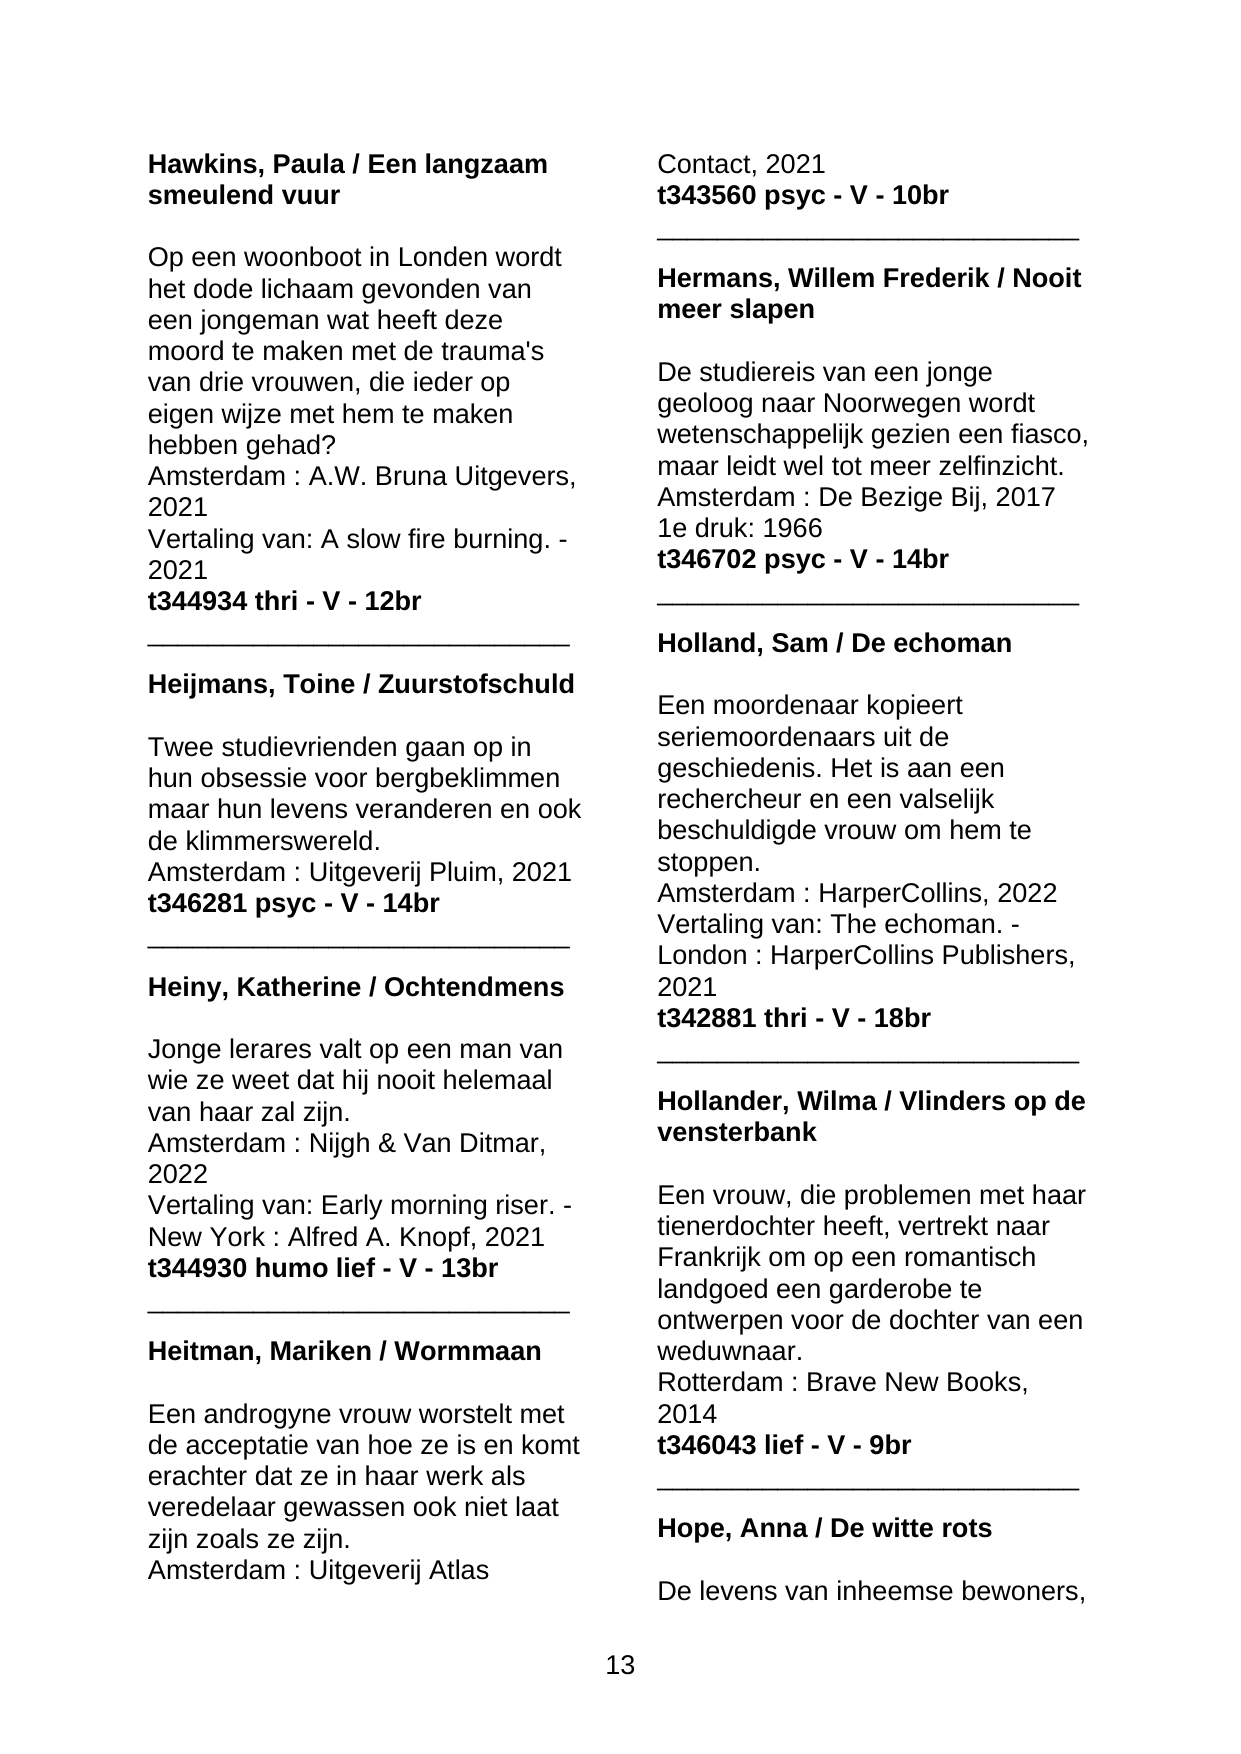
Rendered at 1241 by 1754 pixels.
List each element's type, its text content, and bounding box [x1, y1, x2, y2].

subtitle Heitman, Mariken / Wormmaan [148, 1335, 583, 1366]
text Een vrouw, die problemen met haar tienerdochter heeft, vertrekt naar Frankrijk om op een romantisch landgoed een garderobe te ontwerpen voor de dochter van een weduwnaar. Rotterdam : Brave New Books, 2014 t346043 lief - V - 9br ____________________________ [657, 1148, 1093, 1491]
subtitle Heijmans, Toine / Zuurstofschuld [148, 668, 583, 700]
text De studiereis van een jonge geoloog naar Noorwegen wordt wetenschappelijk gezien een fiasco, maar leidt wel tot meer zelfinzicht. Amsterdam : De Bezige Bij, 2017 1e druk: 1966 t346702 psyc - V - 14br ____________________________ [657, 325, 1093, 606]
text Een androgyne vrouw worstelt met de acceptatie van hoe ze is en komt erachter dat ze in haar werk als veredelaar gewassen ook niet laat zijn zoals ze zijn. Amsterdam : Uitgeverij Atlas Contact, 2021 t343560 psyc - V - 10br ____________________________ [657, 148, 1093, 241]
subtitle Hope, Anna / De witte rots [657, 1512, 1093, 1543]
text Een androgyne vrouw worstelt met de acceptatie van hoe ze is en komt erachter dat ze in haar werk als veredelaar gewassen ook niet laat zijn zoals ze zijn. Amsterdam : Uitgeverij Atlas Contact, 2021 t343560 psyc - V - 10br ____________________________ [148, 1366, 583, 1585]
text Twee studievrienden gaan op in hun obsessie voor bergbeklimmen maar hun levens veranderen en ook de klimmerswereld. Amsterdam : Uitgeverij Pluim, 2021 t346281 psyc - V - 14br ____________________________ [148, 700, 583, 950]
text Een moordenaar kopieert seriemoordenaars uit de geschiedenis. Het is aan een rechercheur en een valselijk beschuldigde vrouw om hem te stoppen. Amsterdam : HarperCollins, 2022 Vertaling van: The echoman. - London : HarperCollins Publishers, 2021 t342881 thri - V - 18br ____________________________ [657, 658, 1093, 1064]
text Op een woonboot in Londen wordt het dode lichaam gevonden van een jongeman wat heeft deze moord te maken met de trauma's van drie vrouwen, die ieder op eigen wijze met hem te maken hebben gehad? Amsterdam : A.W. Bruna Uitgevers, 2021 Vertaling van: A slow fire burning. - 2021 t344934 thri - V - 12br ____________________________ [148, 210, 583, 648]
subtitle Hawkins, Paula / Een langzaam smeulend vuur [148, 148, 583, 210]
subtitle Holland, Sam / De echoman [657, 627, 1093, 658]
subtitle Hermans, Willem Frederik / Nooit meer slapen [657, 262, 1093, 325]
subtitle Hollander, Wilma / Vlinders op de vensterbank [657, 1085, 1093, 1148]
subtitle Heiny, Katherine / Ochtendmens [148, 971, 583, 1002]
text Jonge lerares valt op een man van wie ze weet dat hij nooit helemaal van haar zal zijn. Amsterdam : Nijgh & Van Ditmar, 2022 Vertaling van: Early morning riser. - New York : Alfred A. Knopf, 2021 t344930 humo lief - V - 13br ____________________________ [148, 1002, 583, 1314]
